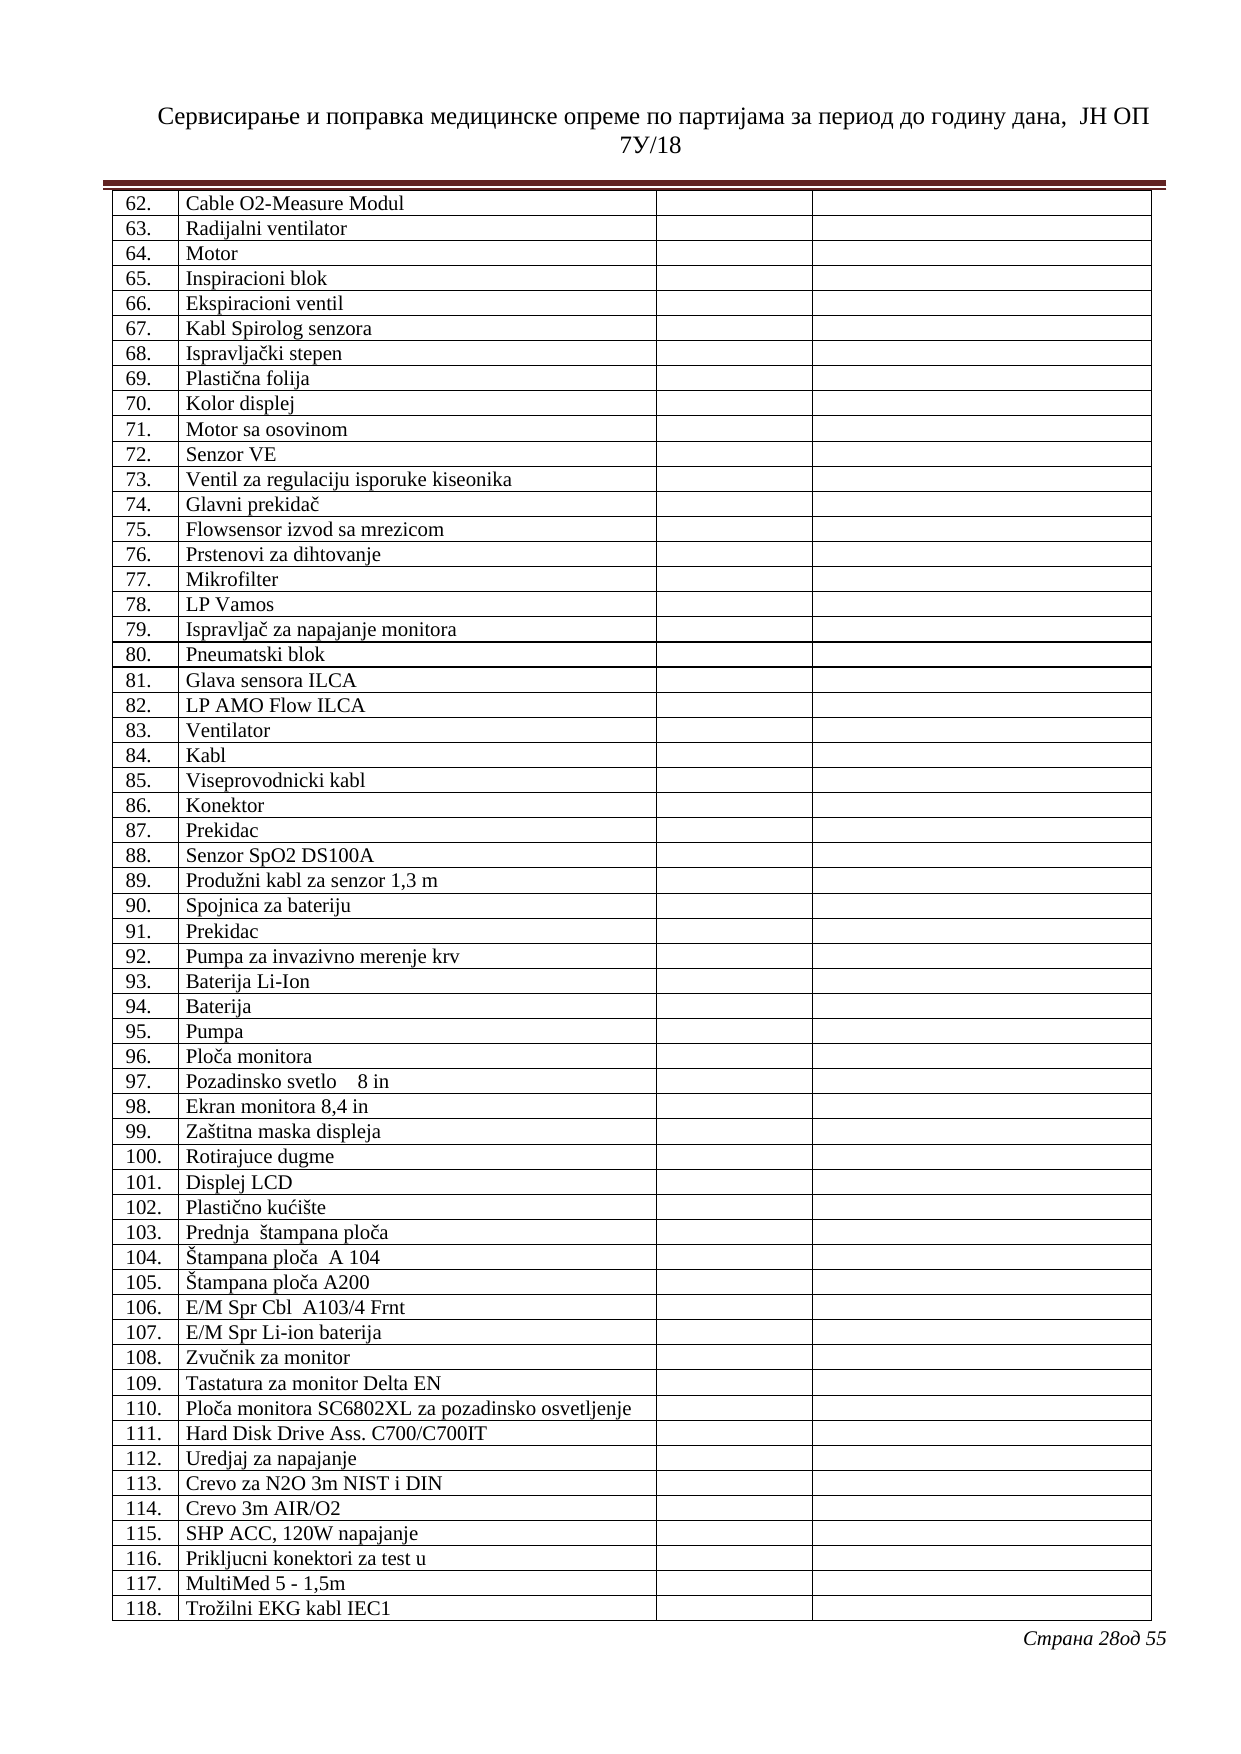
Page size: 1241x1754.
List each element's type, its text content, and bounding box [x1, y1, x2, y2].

table_cell 99. [113, 1119, 178, 1143]
table_cell 69. [113, 366, 178, 390]
table_cell [813, 1145, 1151, 1168]
table_cell [657, 1069, 812, 1093]
table_cell Konektor [179, 793, 656, 817]
table_cell [813, 1170, 1151, 1194]
table_cell [813, 1069, 1151, 1093]
table_cell Glava sensora ILCA [179, 668, 656, 692]
table_cell 115. [113, 1521, 178, 1545]
table_cell [813, 693, 1151, 717]
table_cell Viseprovodnicki kabl [179, 768, 656, 792]
table_cell [657, 843, 812, 867]
table_cell [813, 1295, 1151, 1319]
table_cell [813, 1471, 1151, 1495]
table_cell Pumpa za invazivno merenje krv [179, 944, 656, 968]
table_cell Uredjaj za napajanje [179, 1446, 656, 1470]
table_cell 108. [113, 1345, 178, 1369]
table_cell 86. [113, 793, 178, 817]
table_cell [657, 994, 812, 1018]
table_cell 104. [113, 1245, 178, 1269]
table_cell [657, 1421, 812, 1445]
table_cell [657, 1396, 812, 1419]
table_cell 80. [113, 643, 178, 666]
table_cell [813, 1521, 1151, 1545]
table_cell Baterija [179, 994, 656, 1018]
table_cell [813, 643, 1151, 666]
table_cell [813, 191, 1151, 214]
table_cell Ispravljač za napajanje monitora [179, 617, 656, 641]
table_cell LP AMO Flow ILCA [179, 693, 656, 717]
table_cell [813, 718, 1151, 742]
table_cell [657, 341, 812, 365]
table_cell [657, 643, 812, 666]
table_cell [813, 1546, 1151, 1570]
table_cell 87. [113, 818, 178, 842]
table_cell Crevo 3m AIR/O2 [179, 1496, 656, 1520]
table_cell 79. [113, 617, 178, 641]
table_cell [813, 291, 1151, 315]
table_cell 76. [113, 542, 178, 566]
table_cell [813, 542, 1151, 566]
table_cell Zvučnik za monitor [179, 1345, 656, 1369]
table_cell [813, 818, 1151, 842]
table_cell [657, 1094, 812, 1118]
table_cell 70. [113, 391, 178, 415]
table_cell 88. [113, 843, 178, 867]
table_cell Prikljucni konektori za test u [179, 1546, 656, 1570]
table_cell [657, 517, 812, 541]
table_cell [657, 1496, 812, 1520]
table_cell 109. [113, 1370, 178, 1394]
table_cell 62. [113, 191, 178, 214]
table_cell [813, 743, 1151, 767]
table_cell [657, 1019, 812, 1043]
table_cell [657, 592, 812, 616]
table_cell [813, 567, 1151, 591]
table_cell Produžni kabl za senzor 1,3 m [179, 868, 656, 892]
table_cell [813, 1220, 1151, 1244]
table_cell Plastična folija [179, 366, 656, 390]
table_cell Prednja štampana ploča [179, 1220, 656, 1244]
table_cell [813, 1421, 1151, 1445]
table_cell 101. [113, 1170, 178, 1194]
table_cell 111. [113, 1421, 178, 1445]
table_cell 118. [113, 1596, 178, 1620]
table_cell [657, 1571, 812, 1595]
table_cell [813, 793, 1151, 817]
table_cell Pozadinsko svetlo 8 in [179, 1069, 656, 1093]
table_cell [813, 216, 1151, 240]
table_cell [657, 693, 812, 717]
table_cell Ventilator [179, 718, 656, 742]
table_cell [657, 1521, 812, 1545]
table_cell [813, 1571, 1151, 1595]
table_cell Prekidac [179, 919, 656, 943]
table_cell Ploča monitora [179, 1044, 656, 1068]
table_cell [657, 366, 812, 390]
table_cell Pneumatski blok [179, 643, 656, 666]
table_cell [657, 416, 812, 441]
table_cell [657, 793, 812, 817]
table_cell [813, 868, 1151, 892]
table_cell [657, 1471, 812, 1495]
table_cell [657, 1320, 812, 1344]
table_cell [657, 191, 812, 214]
table_cell 98. [113, 1094, 178, 1118]
table_cell [657, 668, 812, 692]
table_cell 100. [113, 1145, 178, 1168]
table_cell [657, 1220, 812, 1244]
table_cell Ekran monitora 8,4 in [179, 1094, 656, 1118]
table_cell Hard Disk Drive Ass. C700/C700IT [179, 1421, 656, 1445]
table_cell Rotirajuce dugme [179, 1145, 656, 1168]
table_cell Baterija Li-Ion [179, 969, 656, 993]
table_cell [657, 1044, 812, 1068]
table_cell [813, 894, 1151, 917]
table_cell 81. [113, 668, 178, 692]
table_cell [813, 668, 1151, 692]
table_cell [813, 843, 1151, 867]
table_cell [813, 994, 1151, 1018]
table_cell 84. [113, 743, 178, 767]
table_cell 90. [113, 894, 178, 917]
table_cell Crevo za N2O 3m NIST i DIN [179, 1471, 656, 1495]
table_cell Pumpa [179, 1019, 656, 1043]
table_cell [657, 1546, 812, 1570]
table_cell [813, 341, 1151, 365]
table_cell [657, 241, 812, 265]
table_cell Trožilni EKG kabl IEC1 [179, 1596, 656, 1620]
table_cell Zaštitna maska displeja [179, 1119, 656, 1143]
table_cell 106. [113, 1295, 178, 1319]
table_cell [813, 492, 1151, 516]
table_cell [657, 1370, 812, 1394]
table_cell Plastično kućište [179, 1195, 656, 1219]
table_cell [813, 1270, 1151, 1294]
table_cell 89. [113, 868, 178, 892]
table_cell [657, 1596, 812, 1620]
table_cell Ispravljački stepen [179, 341, 656, 365]
table_cell 75. [113, 517, 178, 541]
table_cell [657, 1195, 812, 1219]
table_cell Glavni prekidač [179, 492, 656, 516]
table_cell [813, 1044, 1151, 1068]
table_cell [813, 1195, 1151, 1219]
table_cell [813, 391, 1151, 415]
table_cell Kabl [179, 743, 656, 767]
table_cell 95. [113, 1019, 178, 1043]
table_cell [813, 467, 1151, 491]
table_cell [657, 818, 812, 842]
table_cell 117. [113, 1571, 178, 1595]
table_cell Prstenovi za dihtovanje [179, 542, 656, 566]
table_cell 83. [113, 718, 178, 742]
table_cell [657, 492, 812, 516]
table_cell Ekspiracioni ventil [179, 291, 656, 315]
table_cell [813, 517, 1151, 541]
table_cell [657, 1446, 812, 1470]
table_cell Kabl Spirolog senzora [179, 316, 656, 340]
table_cell [657, 266, 812, 290]
table_cell 107. [113, 1320, 178, 1344]
table_cell MultiMed 5 - 1,5m [179, 1571, 656, 1595]
table_cell LP Vamos [179, 592, 656, 616]
table_cell Senzor VE [179, 442, 656, 466]
table_cell [813, 969, 1151, 993]
table_cell 74. [113, 492, 178, 516]
table_cell Štampana ploča A 104 [179, 1245, 656, 1269]
table_cell 65. [113, 266, 178, 290]
table_cell [813, 1370, 1151, 1394]
table_cell [813, 266, 1151, 290]
table_cell [657, 868, 812, 892]
table_cell 85. [113, 768, 178, 792]
table_cell 67. [113, 316, 178, 340]
table_cell [657, 944, 812, 968]
table_cell Tastatura za monitor Delta EN [179, 1370, 656, 1394]
table_cell [813, 1245, 1151, 1269]
table_cell 116. [113, 1546, 178, 1570]
table_cell Motor sa osovinom [179, 416, 656, 441]
table_cell [813, 1396, 1151, 1419]
table_cell [813, 1496, 1151, 1520]
table_cell SHP ACC, 120W napajanje [179, 1521, 656, 1545]
table_cell 78. [113, 592, 178, 616]
table_cell [813, 416, 1151, 441]
table_cell [657, 216, 812, 240]
table_cell [657, 1295, 812, 1319]
table_cell Ventil za regulaciju isporuke kiseonika [179, 467, 656, 491]
table_cell 72. [113, 442, 178, 466]
table_cell [813, 1446, 1151, 1470]
table_cell 77. [113, 567, 178, 591]
table_cell [657, 1270, 812, 1294]
table_cell Motor [179, 241, 656, 265]
table_cell 97. [113, 1069, 178, 1093]
table_cell [657, 1145, 812, 1168]
table_cell Cable O2-Measure Modul [179, 191, 656, 214]
table_cell Flowsensor izvod sa mrezicom [179, 517, 656, 541]
table_cell [813, 442, 1151, 466]
table_cell E/M Spr Cbl A103/4 Frnt [179, 1295, 656, 1319]
table_cell [657, 316, 812, 340]
table_cell 63. [113, 216, 178, 240]
table_cell 110. [113, 1396, 178, 1419]
table_cell [813, 944, 1151, 968]
table_cell 71. [113, 416, 178, 441]
table_cell Radijalni ventilator [179, 216, 656, 240]
table_cell [813, 1094, 1151, 1118]
table_cell Senzor SpO2 DS100A [179, 843, 656, 867]
table_cell [657, 1119, 812, 1143]
table_cell 93. [113, 969, 178, 993]
table_cell [813, 316, 1151, 340]
table_cell 66. [113, 291, 178, 315]
table_cell Mikrofilter [179, 567, 656, 591]
table_cell [657, 1345, 812, 1369]
table_cell 103. [113, 1220, 178, 1244]
table_cell Inspiracioni blok [179, 266, 656, 290]
table_cell 112. [113, 1446, 178, 1470]
table_cell [813, 617, 1151, 641]
table_cell 68. [113, 341, 178, 365]
table_cell [657, 1170, 812, 1194]
table_cell Displej LCD [179, 1170, 656, 1194]
table_cell Štampana ploča A200 [179, 1270, 656, 1294]
table_cell [813, 919, 1151, 943]
table_cell [657, 617, 812, 641]
table_cell [657, 1245, 812, 1269]
table_cell 94. [113, 994, 178, 1018]
table_cell [657, 567, 812, 591]
table_cell [813, 1320, 1151, 1344]
table_cell 105. [113, 1270, 178, 1294]
table_cell 102. [113, 1195, 178, 1219]
table_cell [657, 768, 812, 792]
table_cell Kolor displej [179, 391, 656, 415]
table_cell [813, 592, 1151, 616]
table_cell E/M Spr Li-ion baterija [179, 1320, 656, 1344]
table_cell [657, 969, 812, 993]
table_cell [813, 1019, 1151, 1043]
table_cell [657, 542, 812, 566]
table_cell [657, 894, 812, 917]
table_cell [813, 241, 1151, 265]
table_cell [657, 291, 812, 315]
table_cell 96. [113, 1044, 178, 1068]
table_cell 113. [113, 1471, 178, 1495]
table_cell 73. [113, 467, 178, 491]
table_cell [813, 1345, 1151, 1369]
table_cell [813, 1596, 1151, 1620]
table_cell Ploča monitora SC6802XL za pozadinsko osvetljenje [179, 1396, 656, 1419]
table_cell [657, 919, 812, 943]
table_cell Prekidac [179, 818, 656, 842]
table_cell [813, 366, 1151, 390]
table_cell [657, 718, 812, 742]
table_cell 91. [113, 919, 178, 943]
table_cell [657, 743, 812, 767]
table_cell 64. [113, 241, 178, 265]
table_cell [657, 467, 812, 491]
table_cell [813, 768, 1151, 792]
table_cell [657, 391, 812, 415]
table_cell [813, 1119, 1151, 1143]
table_cell [657, 442, 812, 466]
table_cell 92. [113, 944, 178, 968]
table_cell 114. [113, 1496, 178, 1520]
table_cell 82. [113, 693, 178, 717]
table_cell Spojnica za bateriju [179, 894, 656, 917]
